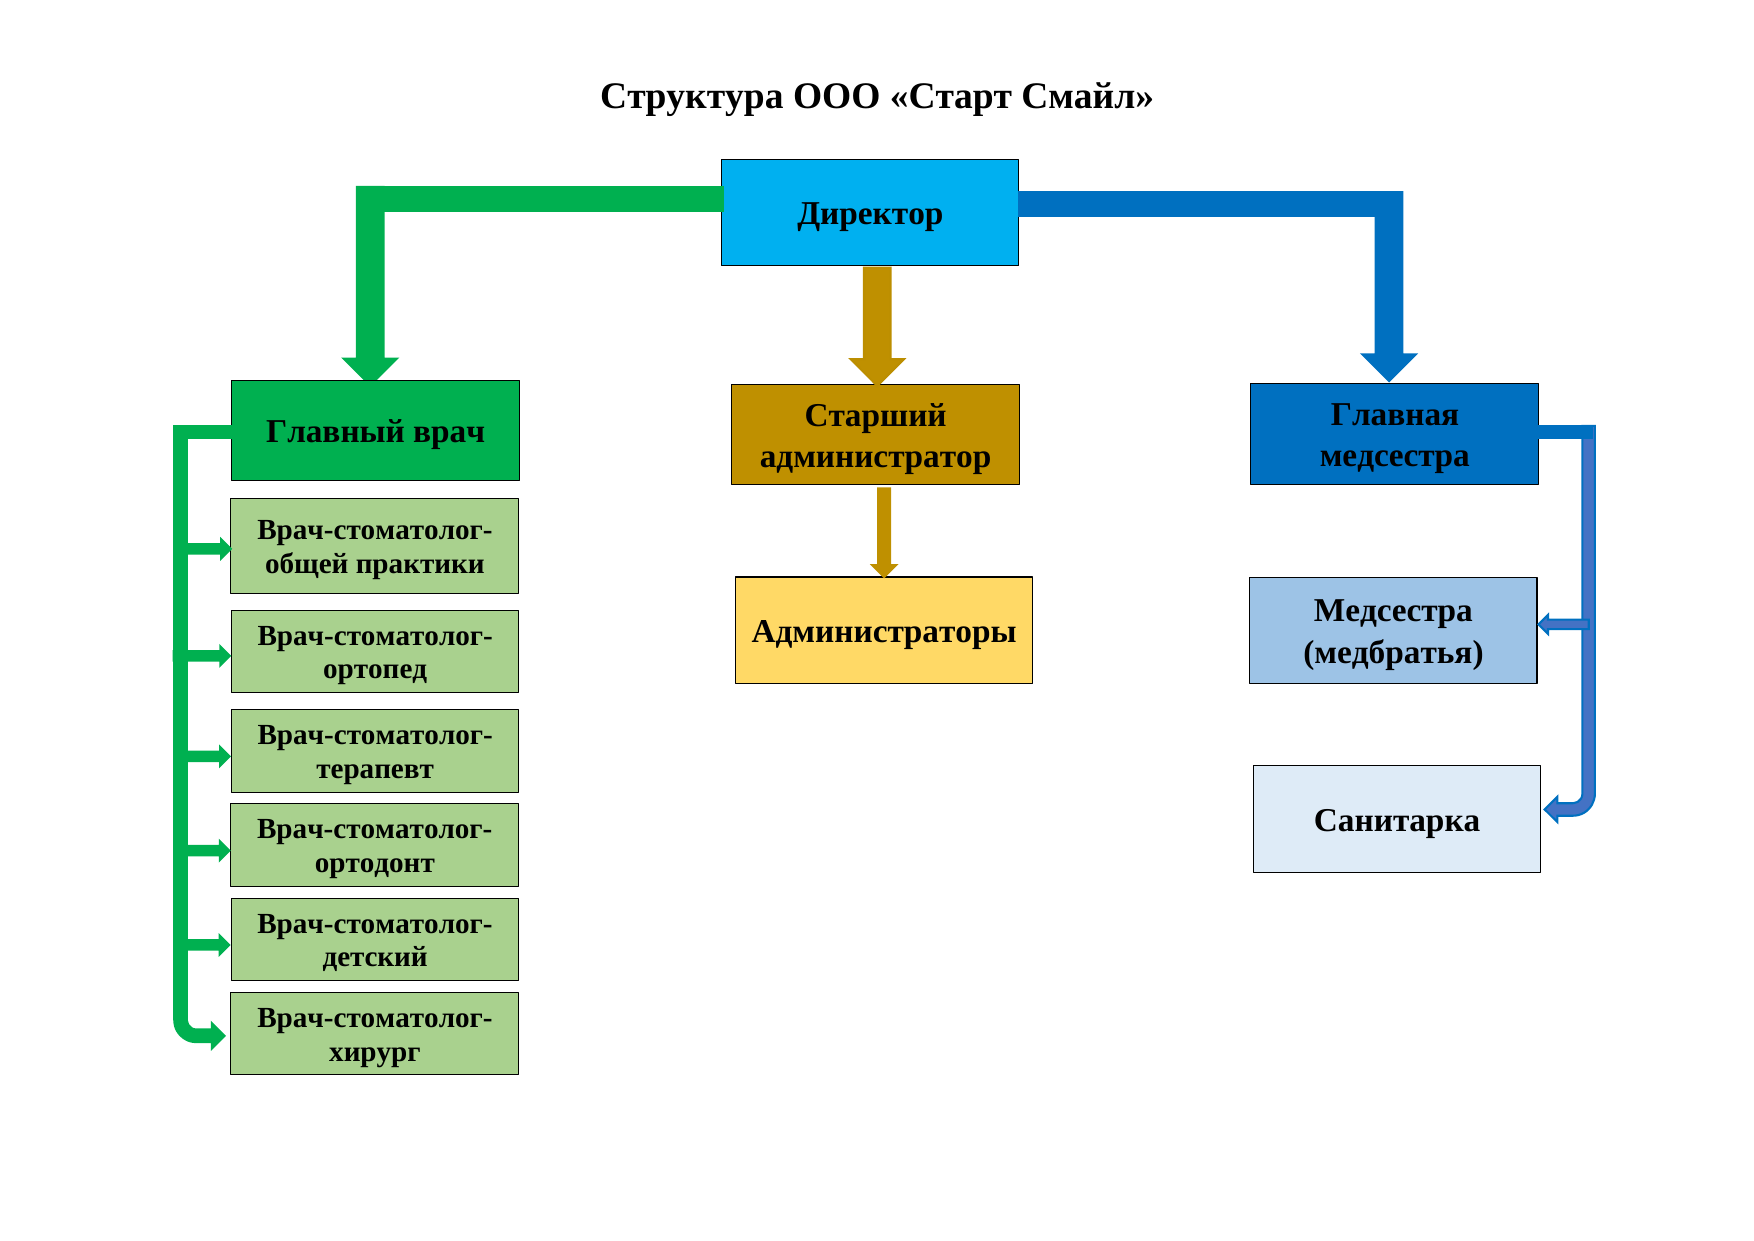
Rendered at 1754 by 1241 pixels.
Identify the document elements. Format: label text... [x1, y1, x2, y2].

text Структура ООО «Старт Смайл» [118, 74, 1636, 117]
